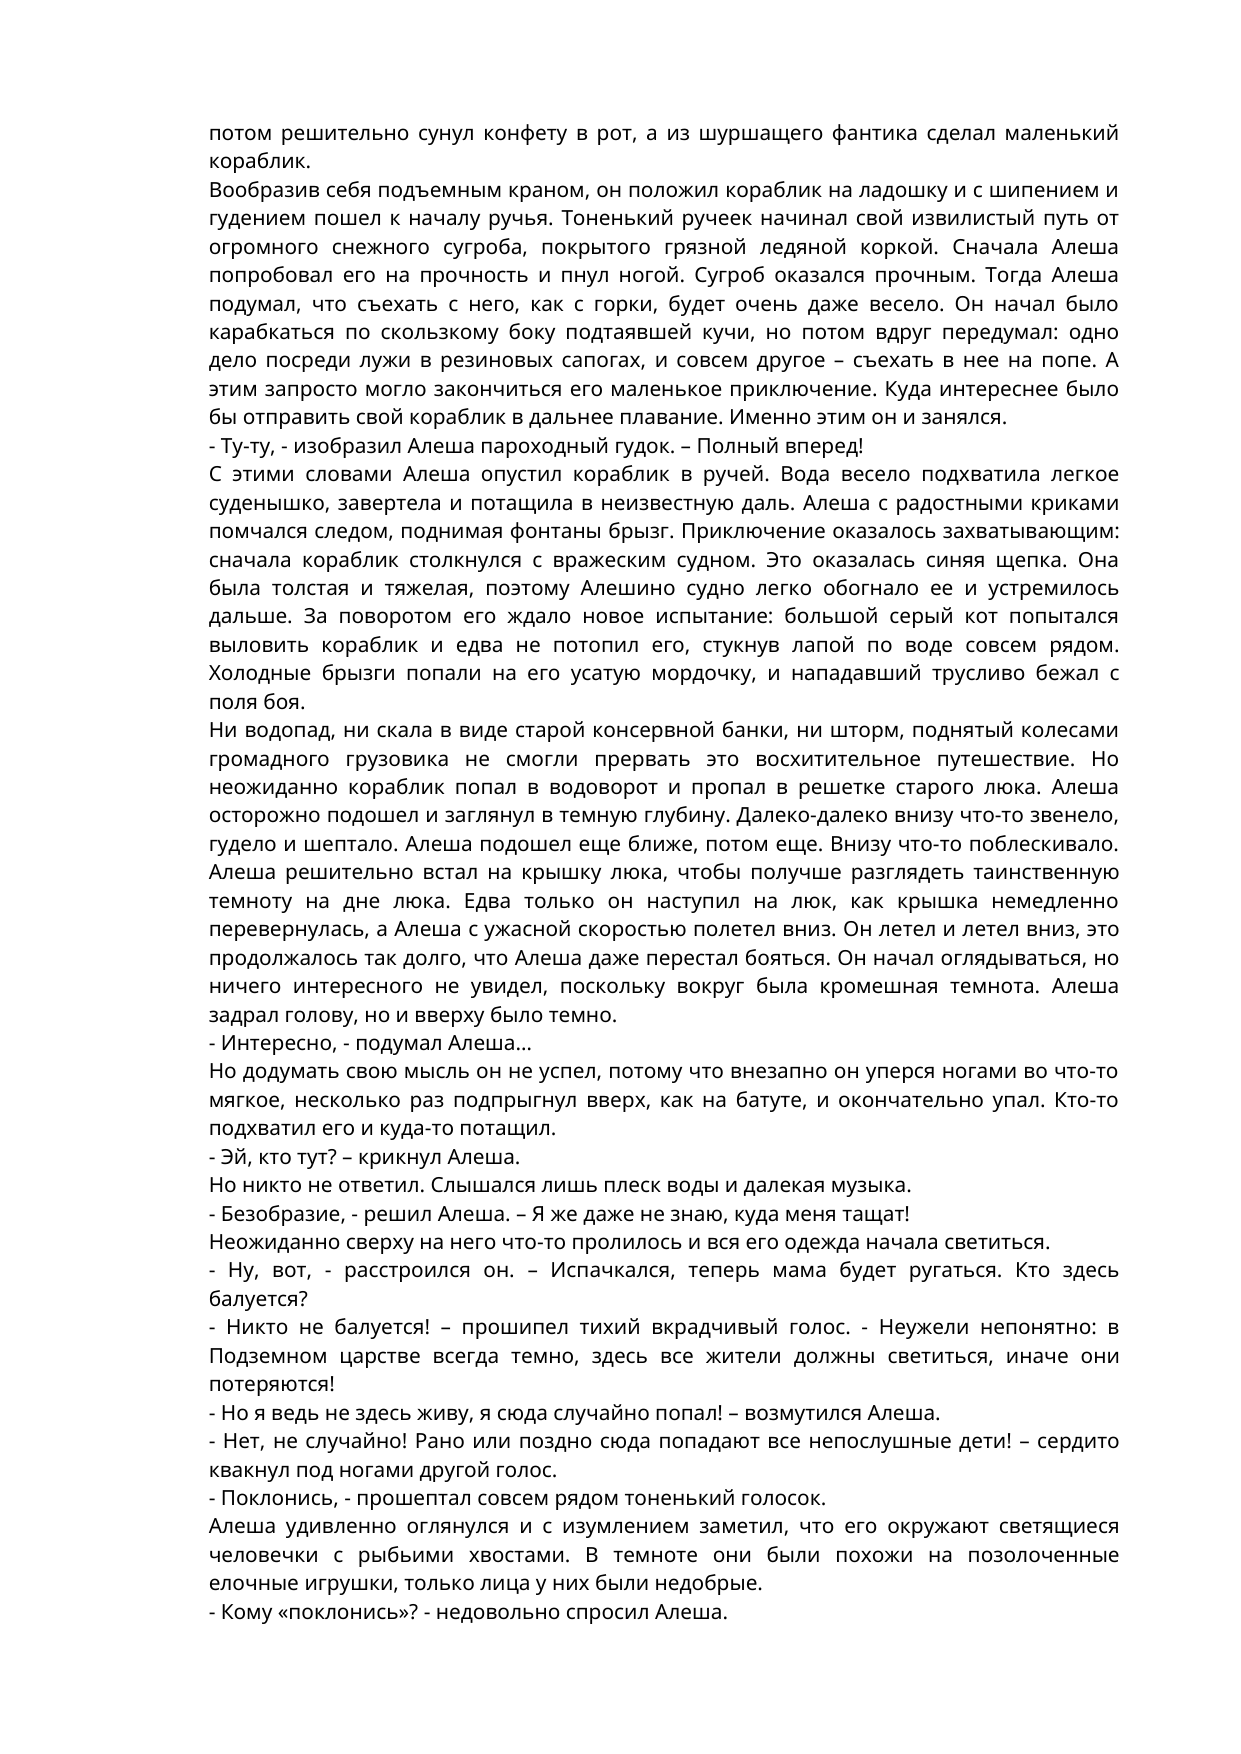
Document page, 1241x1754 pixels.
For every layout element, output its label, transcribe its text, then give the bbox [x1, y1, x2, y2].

text Алеша удивленно оглянулся и с изумлением заметил, что его окружают светящиеся человечки с рыбьими хвостами. В темноте они были похожи на позолоченные елочные игрушки, только лица у них были недобрые. [208, 1512, 1120, 1597]
text Но никто не ответил. Слышался лишь плеск воды и далекая музыка. [208, 1170, 1120, 1199]
text Вообразив себя подъемным краном, он положил кораблик на ладошку и с шипением и гудением пошел к началу ручья. Тоненький ручеек начинал свой извилистый путь от огромного снежного сугроба, покрытого грязной ледяной коркой. Сначала Алеша попробовал его на прочность и пнул ногой. Сугроб оказался прочным. Тогда Алеша подумал, что съехать с него, как с горки, будет очень даже весело. Он начал было карабкаться по скользкому боку подтаявшей кучи, но потом вдруг передумал: одно дело посреди лужи в резиновых сапогах, и совсем другое – съехать в нее на попе. А этим запросто могло закончиться его маленькое приключение. Куда интереснее было бы отправить свой кораблик в дальнее плавание. Именно этим он и занялся. [208, 175, 1120, 431]
text Но додумать свою мысль он не успел, потому что внезапно он уперся ногами во что-то мягкое, несколько раз подпрыгнул вверх, как на батуте, и окончательно упал. Кто-то подхватил его и куда-то потащил. [208, 1057, 1120, 1142]
text - Кому «поклонись»? - недовольно спросил Алеша. [208, 1597, 1120, 1625]
text - Безобразие, - решил Алеша. – Я же даже не знаю, куда меня тащат! [208, 1199, 1120, 1227]
text - Никто не балуется! – прошипел тихий вкрадчивый голос. - Неужели непонятно: в Подземном царстве всегда темно, здесь все жители должны светиться, иначе они потеряются! [208, 1312, 1120, 1398]
text Ни водопад, ни скала в виде старой консервной банки, ни шторм, поднятый колесами громадного грузовика не смогли прервать это восхитительное путешествие. Но неожиданно кораблик попал в водоворот и пропал в решетке старого люка. Алеша осторожно подошел и заглянул в темную глубину. Далеко-далеко внизу что-то звенело, гудело и шептало. Алеша подошел еще ближе, потом еще. Внизу что-то поблескивало. Алеша решительно встал на крышку люка, чтобы получше разглядеть таинственную темноту на дне люка. Едва только он наступил на люк, как крышка немедленно перевернулась, а Алеша с ужасной скоростью полетел вниз. Он летел и летел вниз, это продолжалось так долго, что Алеша даже перестал бояться. Он начал оглядываться, но ничего интересного не увидел, поскольку вокруг была кромешная темнота. Алеша задрал голову, но и вверху было темно. [208, 715, 1120, 1028]
text - Ту-ту, - изобразил Алеша пароходный гудок. – Полный вперед! [208, 431, 1120, 459]
text - Эй, кто тут? – крикнул Алеша. [208, 1142, 1120, 1170]
text - Но я ведь не здесь живу, я сюда случайно попал! – возмутился Алеша. [208, 1398, 1120, 1426]
text - Интересно, - подумал Алеша… [208, 1028, 1120, 1057]
text - Поклонись, - прошептал совсем рядом тоненький голосок. [208, 1483, 1120, 1512]
text - Ну, вот, - расстроился он. – Испачкался, теперь мама будет ругаться. Кто здесь балуется? [208, 1256, 1120, 1312]
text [208, 118, 1120, 175]
text С этими словами Алеша опустил кораблик в ручей. Вода весело подхватила легкое суденышко, завертела и потащила в неизвестную даль. Алеша с радостными криками помчался следом, поднимая фонтаны брызг. Приключение оказалось захватывающим: сначала кораблик столкнулся с вражеским судном. Это оказалась синяя щепка. Она была толстая и тяжелая, поэтому Алешино судно легко обогнало ее и устремилось дальше. За поворотом его ждало новое испытание: большой серый кот попытался выловить кораблик и едва не потопил его, стукнув лапой по воде совсем рядом. Холодные брызги попали на его усатую мордочку, и нападавший трусливо бежал с поля боя. [208, 459, 1120, 715]
text Неожиданно сверху на него что-то пролилось и вся его одежда начала светиться. [208, 1227, 1120, 1256]
text - Нет, не случайно! Рано или поздно сюда попадают все непослушные дети! – сердито квакнул под ногами другой голос. [208, 1426, 1120, 1483]
